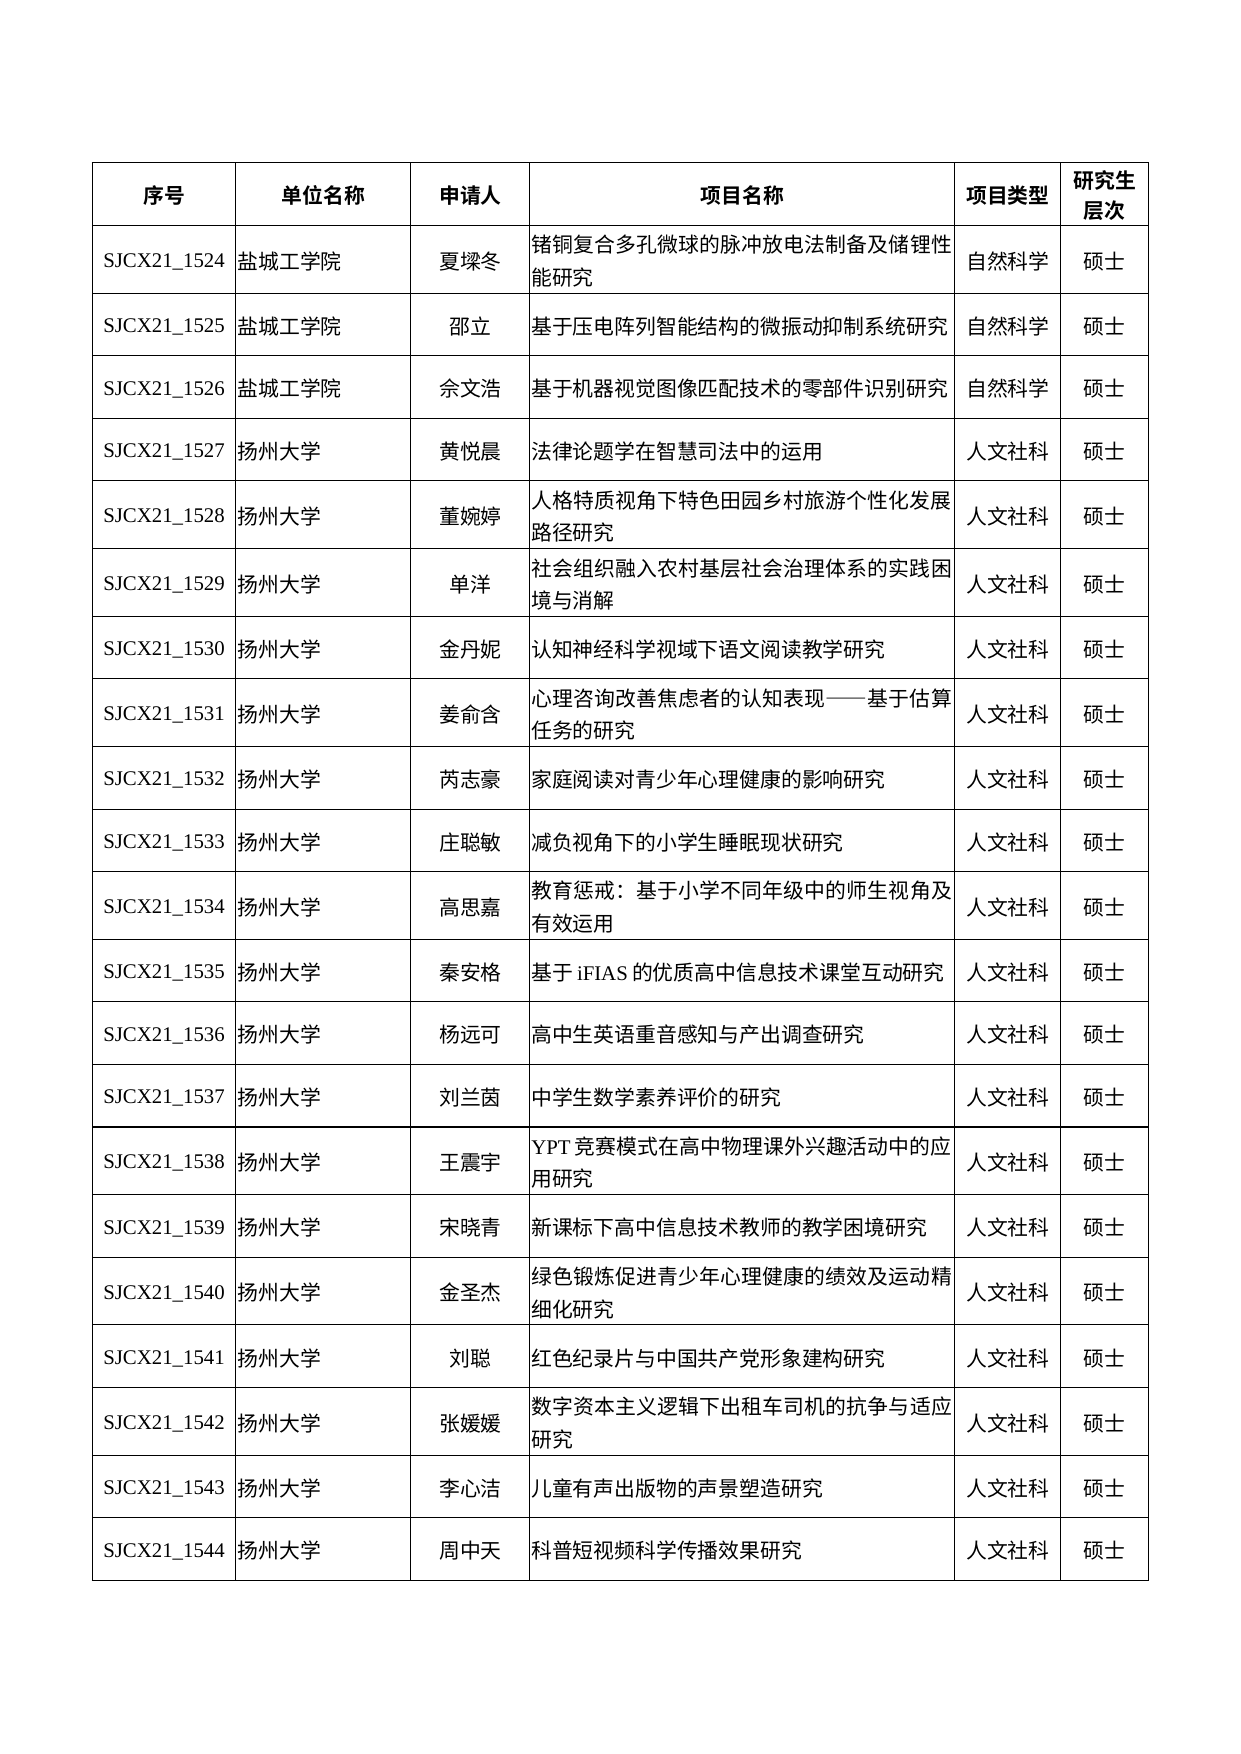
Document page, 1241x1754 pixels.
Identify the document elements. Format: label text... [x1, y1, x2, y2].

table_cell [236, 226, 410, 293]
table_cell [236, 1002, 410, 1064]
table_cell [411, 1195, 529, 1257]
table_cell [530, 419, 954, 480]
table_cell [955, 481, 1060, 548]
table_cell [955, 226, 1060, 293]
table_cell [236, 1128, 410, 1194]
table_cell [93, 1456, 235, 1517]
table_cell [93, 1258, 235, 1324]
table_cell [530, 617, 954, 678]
table_header 申请人 [411, 163, 529, 225]
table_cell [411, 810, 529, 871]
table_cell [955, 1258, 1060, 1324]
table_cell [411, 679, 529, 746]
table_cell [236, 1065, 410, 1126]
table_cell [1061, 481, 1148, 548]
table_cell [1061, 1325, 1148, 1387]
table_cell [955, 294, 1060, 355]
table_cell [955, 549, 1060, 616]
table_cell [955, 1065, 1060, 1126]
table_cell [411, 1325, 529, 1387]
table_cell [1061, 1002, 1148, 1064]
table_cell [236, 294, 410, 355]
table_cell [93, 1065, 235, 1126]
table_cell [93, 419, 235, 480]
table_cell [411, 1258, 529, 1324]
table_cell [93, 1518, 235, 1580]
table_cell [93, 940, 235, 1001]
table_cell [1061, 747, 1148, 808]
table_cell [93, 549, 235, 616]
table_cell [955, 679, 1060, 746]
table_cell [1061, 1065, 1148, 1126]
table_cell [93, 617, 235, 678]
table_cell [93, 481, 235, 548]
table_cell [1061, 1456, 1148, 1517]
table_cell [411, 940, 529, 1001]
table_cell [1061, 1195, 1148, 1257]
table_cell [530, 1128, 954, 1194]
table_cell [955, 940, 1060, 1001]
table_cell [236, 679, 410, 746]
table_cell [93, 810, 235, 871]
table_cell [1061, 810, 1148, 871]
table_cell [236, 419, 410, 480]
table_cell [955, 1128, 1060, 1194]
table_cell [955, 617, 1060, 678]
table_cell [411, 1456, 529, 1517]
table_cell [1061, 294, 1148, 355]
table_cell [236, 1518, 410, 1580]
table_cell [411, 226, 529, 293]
table_header 研究生 层次 [1061, 163, 1148, 225]
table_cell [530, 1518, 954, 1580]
table_header 单位名称 [236, 163, 410, 225]
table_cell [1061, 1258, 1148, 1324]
table_header 项目名称 [530, 163, 954, 225]
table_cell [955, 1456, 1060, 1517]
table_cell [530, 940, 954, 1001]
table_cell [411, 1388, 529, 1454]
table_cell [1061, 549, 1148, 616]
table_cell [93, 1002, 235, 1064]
table_header 项目类型 [955, 163, 1060, 225]
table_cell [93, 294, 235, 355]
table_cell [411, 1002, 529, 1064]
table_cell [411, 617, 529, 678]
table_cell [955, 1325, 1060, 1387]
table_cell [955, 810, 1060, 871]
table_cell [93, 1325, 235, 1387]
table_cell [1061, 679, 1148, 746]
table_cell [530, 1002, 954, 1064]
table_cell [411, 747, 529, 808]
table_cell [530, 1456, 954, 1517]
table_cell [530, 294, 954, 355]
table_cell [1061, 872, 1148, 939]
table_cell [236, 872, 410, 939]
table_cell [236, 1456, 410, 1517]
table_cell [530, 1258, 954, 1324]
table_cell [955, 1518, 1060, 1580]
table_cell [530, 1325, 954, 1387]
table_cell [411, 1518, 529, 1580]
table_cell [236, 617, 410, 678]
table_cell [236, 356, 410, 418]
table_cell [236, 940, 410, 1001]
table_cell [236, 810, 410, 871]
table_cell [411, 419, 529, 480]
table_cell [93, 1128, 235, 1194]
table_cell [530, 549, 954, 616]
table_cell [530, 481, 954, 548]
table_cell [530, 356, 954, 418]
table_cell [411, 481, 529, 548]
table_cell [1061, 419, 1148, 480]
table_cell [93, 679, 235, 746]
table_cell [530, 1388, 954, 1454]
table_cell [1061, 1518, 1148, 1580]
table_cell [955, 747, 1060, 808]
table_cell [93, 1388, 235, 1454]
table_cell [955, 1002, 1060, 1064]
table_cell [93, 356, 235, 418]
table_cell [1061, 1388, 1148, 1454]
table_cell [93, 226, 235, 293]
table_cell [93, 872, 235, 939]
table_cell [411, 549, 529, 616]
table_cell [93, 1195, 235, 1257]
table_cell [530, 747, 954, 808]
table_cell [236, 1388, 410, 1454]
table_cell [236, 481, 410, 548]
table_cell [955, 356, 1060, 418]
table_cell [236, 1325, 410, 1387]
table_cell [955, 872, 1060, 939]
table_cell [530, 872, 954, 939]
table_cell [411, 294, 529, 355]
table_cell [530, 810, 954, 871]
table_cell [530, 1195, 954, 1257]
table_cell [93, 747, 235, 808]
table_header 序号 [93, 163, 235, 225]
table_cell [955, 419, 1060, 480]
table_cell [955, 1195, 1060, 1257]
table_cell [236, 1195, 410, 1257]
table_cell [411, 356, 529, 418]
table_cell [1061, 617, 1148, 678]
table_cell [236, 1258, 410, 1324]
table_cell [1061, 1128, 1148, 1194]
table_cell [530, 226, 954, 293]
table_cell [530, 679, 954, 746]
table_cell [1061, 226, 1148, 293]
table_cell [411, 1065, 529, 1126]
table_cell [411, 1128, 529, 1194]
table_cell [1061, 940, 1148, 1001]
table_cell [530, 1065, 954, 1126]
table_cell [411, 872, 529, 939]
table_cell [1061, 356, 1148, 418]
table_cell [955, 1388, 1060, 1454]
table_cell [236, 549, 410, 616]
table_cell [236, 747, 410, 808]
